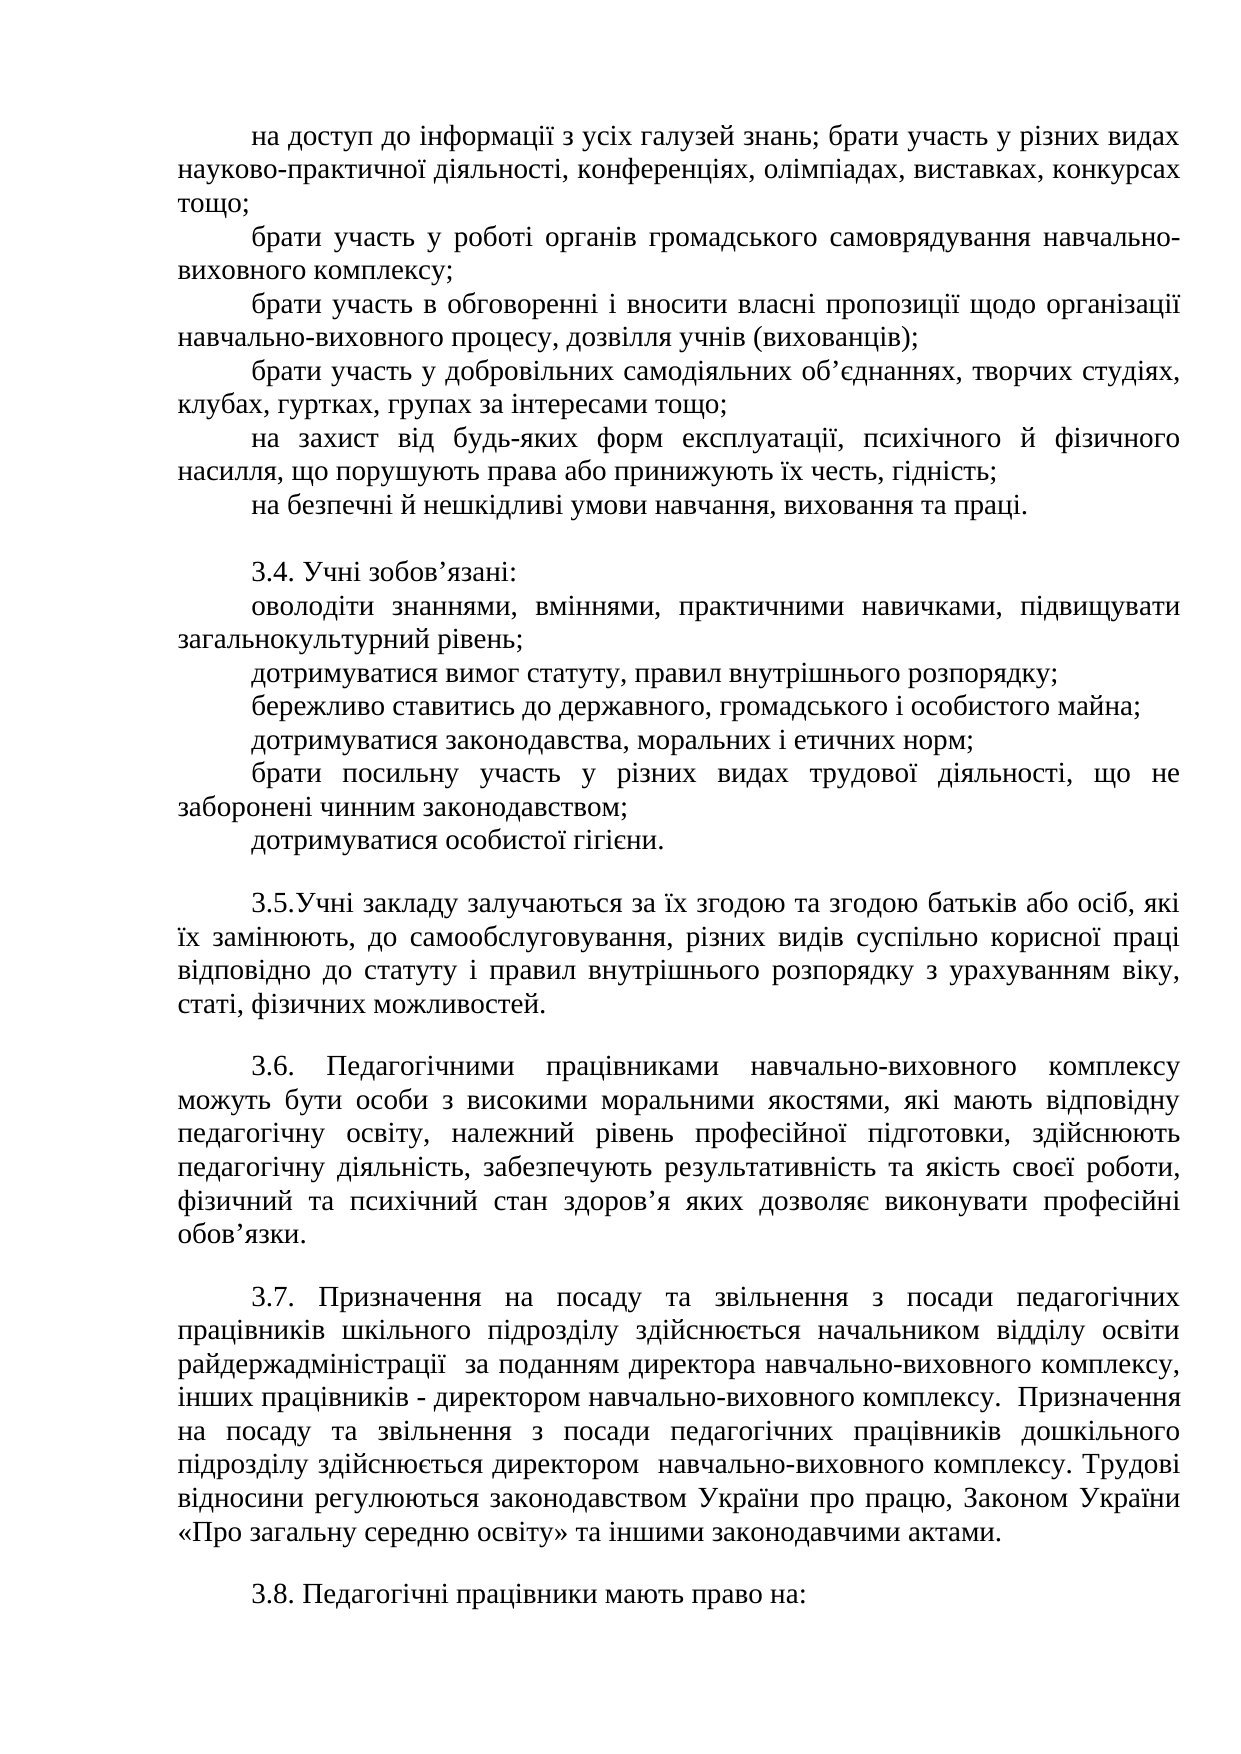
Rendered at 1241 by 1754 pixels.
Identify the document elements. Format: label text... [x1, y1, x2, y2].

text брати участь у роботі органів громадського самоврядування навчально-виховного комплексу; [177, 219, 1181, 286]
text 3.7. Призначення на посаду та звільнення з посади педагогічних працівників шкільного підрозділу здійснюється начальником відділу освіти райдержадміністрації за поданням директора навчально-виховного комплексу, інших працівників - директором навчально-виховного комплексу. Призначення на посаду та звільнення з посади педагогічних працівників дошкільного підрозділу здійснюється директором навчально-виховного комплексу. Трудові відносини регулюються законодавством України про працю, Законом України «Про загальну середню освіту» та іншими законодавчими актами. [177, 1279, 1181, 1547]
text брати участь у добровільних самодіяльних об’єднаннях, творчих студіях, клубах, гуртках, групах за інтересами тощо; [177, 353, 1181, 420]
text 3.6. Педагогічними працівниками навчально-виховного комплексу можуть бути особи з високими моральними якостями, які мають відповідну педагогічну освіту, належний рівень професійної підготовки, здійснюють педагогічну діяльність, забезпечують результативність та якість своєї роботи, фізичний та психічний стан здоров’я яких дозволяє виконувати професійні обов’язки. [177, 1048, 1181, 1250]
text дотримуватися законодавства, моральних і етичних норм; [177, 722, 1181, 755]
text на захист від будь-яких форм експлуатації, психічного й фізичного насилля, що порушують права або принижують їх честь, гідність; [177, 420, 1181, 487]
text дотримуватися особистої гігієни. [177, 822, 1181, 856]
text на доступ до інформації з усіх галузей знань; брати участь у різних видах науково-практичної діяльності, конференціях, олімпіадах, виставках, конкурсах тощо; [177, 118, 1181, 219]
text бережливо ставитись до державного, громадського і особистого майна; [177, 688, 1181, 722]
text брати посильну участь у різних видах трудової діяльності, що не заборонені чинним законодавством; [177, 755, 1181, 822]
text на безпечні й нешкідливі умови навчання, виховання та праці. [177, 487, 1181, 521]
text 3.4. Учні зобов’язані: [177, 554, 1181, 588]
text 3.8. Педагогічні працівники мають право на: [177, 1576, 1181, 1610]
text оволодіти знаннями, вміннями, практичними навичками, підвищувати загальнокультурний рівень; [177, 588, 1181, 655]
text дотримуватися вимог статуту, правил внутрішнього розпорядку; [177, 655, 1181, 688]
text брати участь в обговоренні і вносити власні пропозиції щодо організації навчально-виховного процесу, дозвілля учнів (вихованців); [177, 286, 1181, 353]
text 3.5.Учні закладу залучаються за їх згодою та згодою батьків або осіб, які їх замінюють, до самообслуговування, різних видів суспільно корисної праці відповідно до статуту і правил внутрішнього розпорядку з урахуванням віку, статі, фізичних можливостей. [177, 885, 1181, 1019]
